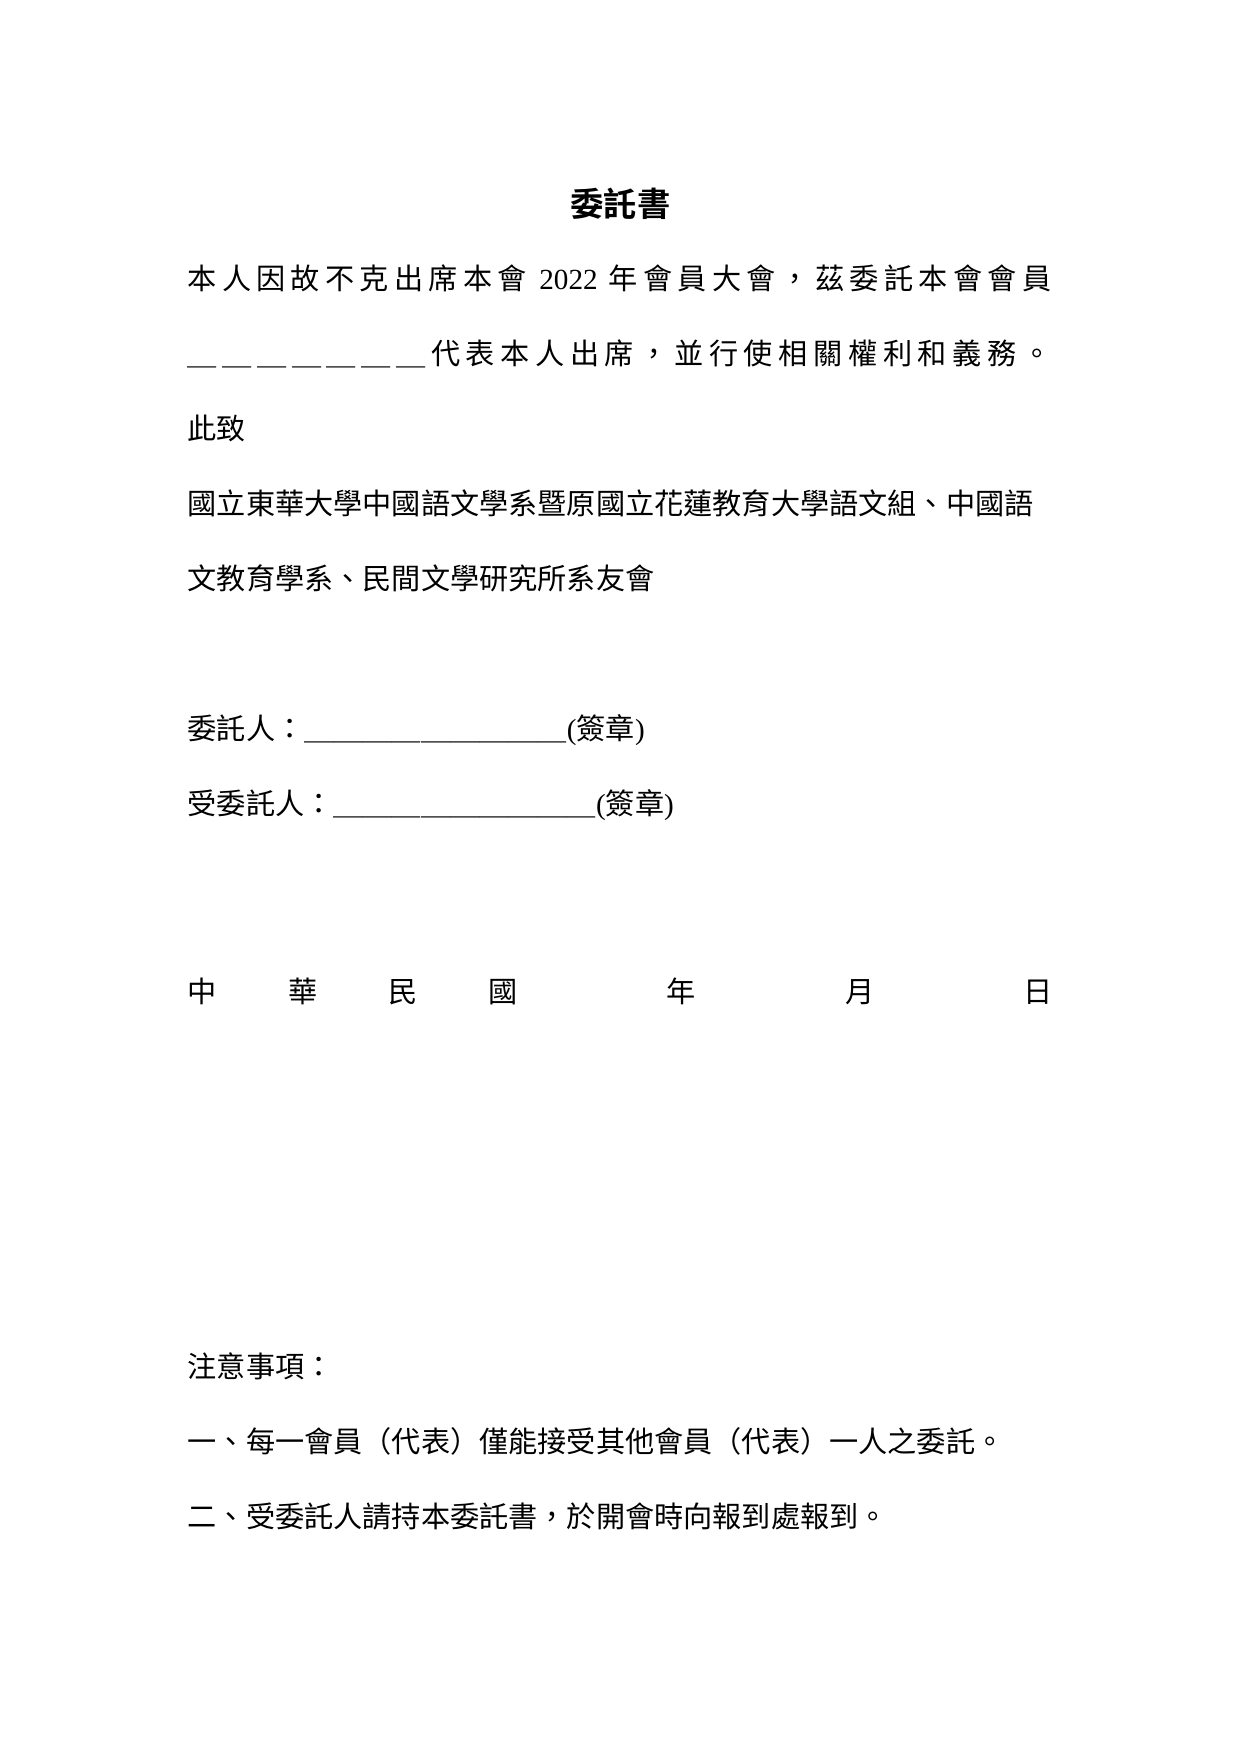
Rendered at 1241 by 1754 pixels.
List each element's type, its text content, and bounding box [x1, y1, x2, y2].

text ＿＿＿＿＿＿＿代表本人出席，並行使相關權利和義務。 [187, 314, 1053, 389]
text 一、每一會員（代表）僅能接受其他會員（代表）一人之委託。 [187, 1402, 1053, 1477]
text 委託書 [187, 164, 1053, 239]
text 委託人：＿＿＿＿＿＿＿＿＿(簽章) [187, 689, 1053, 764]
text 受委託人：＿＿＿＿＿＿＿＿＿(簽章) [187, 764, 1053, 839]
text 本人因故不克出席本會2022年會員大會，茲委託本會會員 [187, 239, 1053, 314]
text 注意事項： [187, 1327, 1053, 1402]
text 國立東華大學中國語文學系暨原國立花蓮教育大學語文組、中國語文教育學系、民間文學研究所系友會 [187, 464, 1053, 614]
text 中華民國 年 月 日 [187, 952, 1053, 1027]
text 二、受委託人請持本委託書，於開會時向報到處報到。 [187, 1477, 1053, 1552]
text 此致 [187, 389, 1053, 464]
